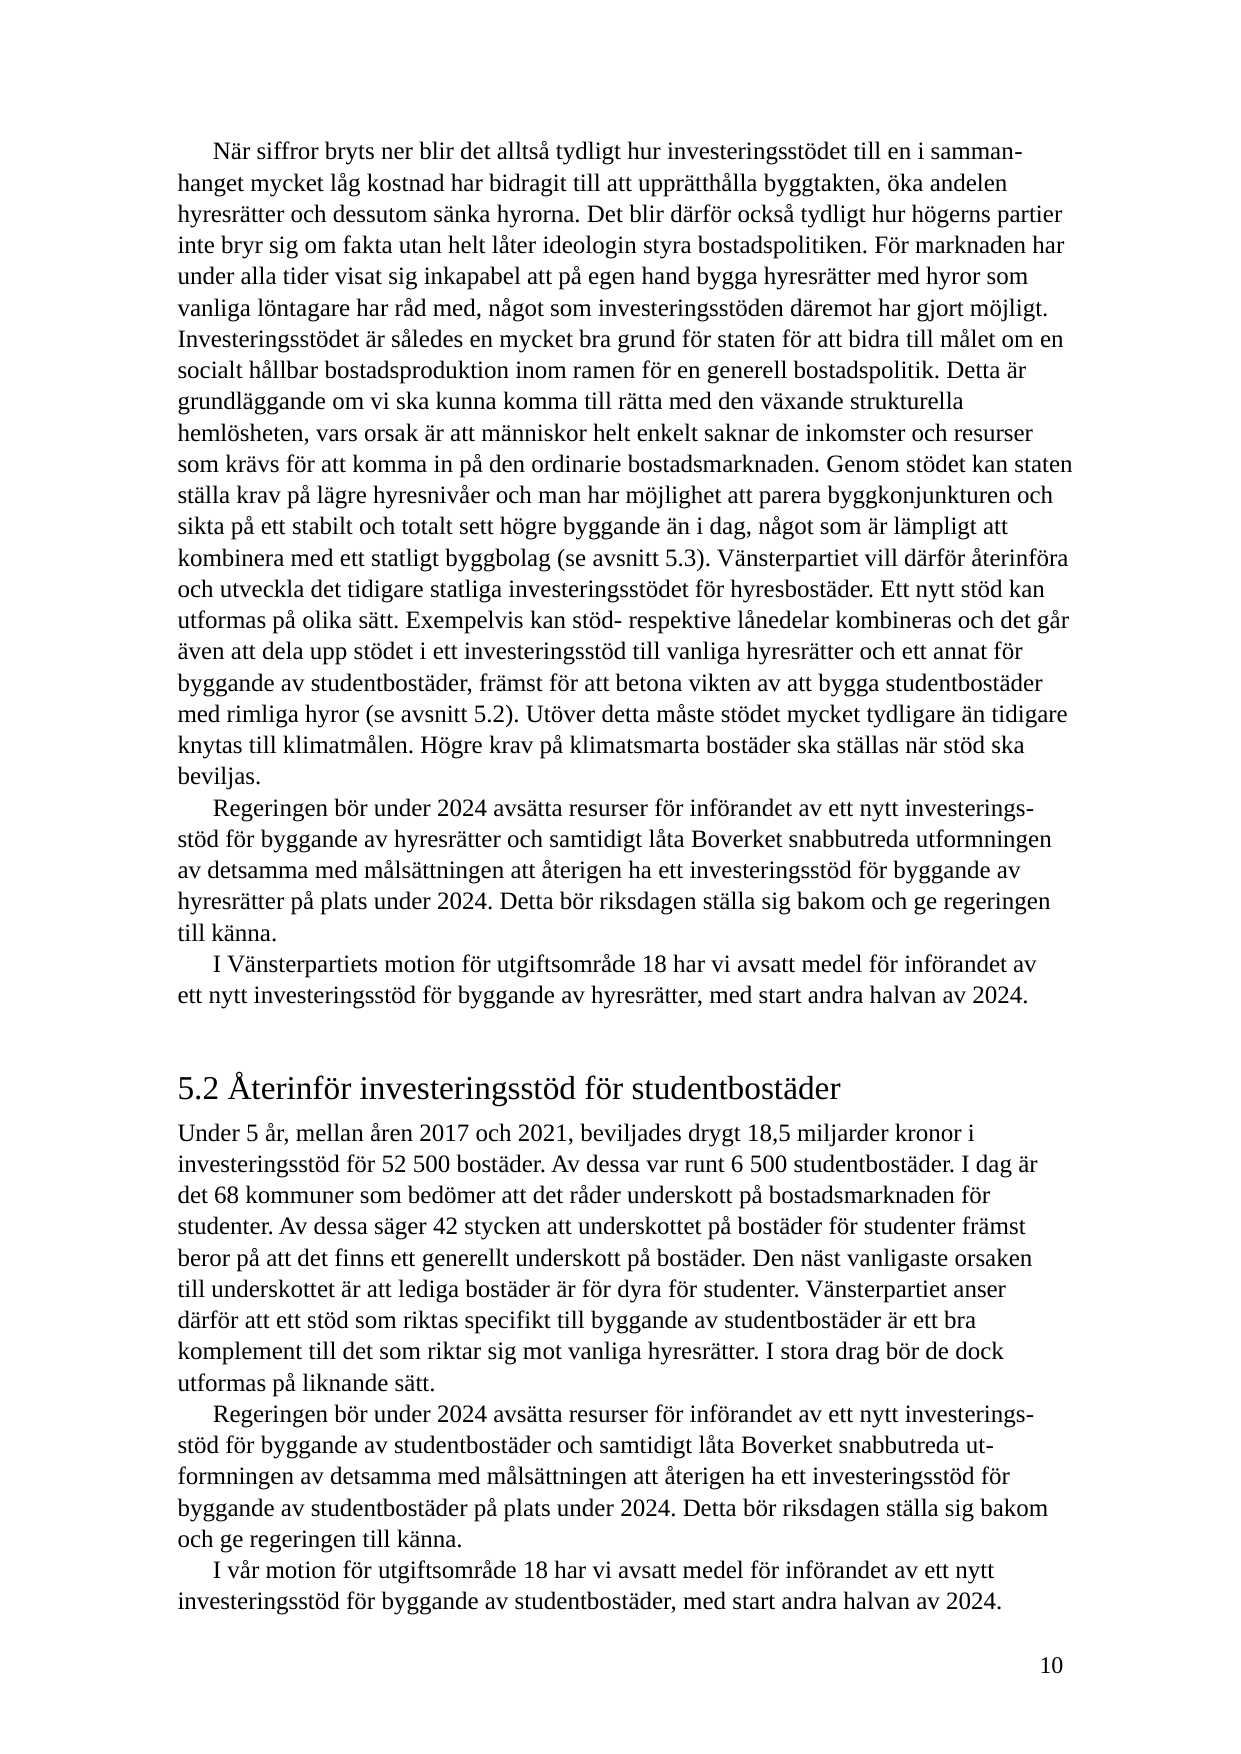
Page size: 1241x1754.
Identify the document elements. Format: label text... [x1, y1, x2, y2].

text I vår motion för utgiftsområde 18 har vi avsatt medel för införandet av ett nytt investeringsstöd för byggande av studentbostäder, med start andra halvan av 2024. [177, 1553, 1063, 1615]
text När siffror bryts ner blir det alltså tydligt hur investeringsstödet till en i sammanhanget mycket låg kostnad har bidragit till att upprätthålla byggtakten, öka andelen hyresrätter och dessutom sänka hyrorna. Det blir därför också tydligt hur högerns partier inte bryr sig om fakta utan helt låter ideologin styra bostadspolitiken. För marknaden har under alla tider visat sig inkapabel att på egen hand bygga hyresrätter med hyror som vanliga löntagare har råd med, något som investeringsstöden däremot har gjort möjligt. Investeringsstödet är således en mycket bra grund för staten för att bidra till målet om en socialt hållbar bostadsproduktion inom ramen för en generell bostadspolitik. Detta är grundläggande om vi ska kunna komma till rätta med den växande strukturella hemlösheten, vars orsak är att människor helt enkelt saknar de inkomster och resurser som krävs för att komma in på den ordinarie bostadsmarknaden. Genom stödet kan staten ställa krav på lägre hyresnivåer och man har möjlighet att parera byggkonjunkturen och sikta på ett stabilt och totalt sett högre byggande än i dag, något som är lämpligt att kombinera med ett statligt byggbolag (se avsnitt 5.3). Vänsterpartiet vill därför återinföra och utveckla det tidigare statliga investeringsstödet för hyresbostäder. Ett nytt stöd kan utformas på olika sätt. Exempelvis kan stöd- respektive lånedelar kombineras och det går även att dela upp stödet i ett investeringsstöd till vanliga hyresrätter och ett annat för byggande av studentbostäder, främst för att betona vikten av att bygga studentbostäder med rimliga hyror (se avsnitt 5.2). Utöver detta måste stödet mycket tydligare än tidigare knytas till klimatmålen. Högre krav på klimatsmarta bostäder ska ställas när stöd ska beviljas. [177, 134, 1078, 790]
text Regeringen bör under 2024 avsätta resurser för införandet av ett nytt investeringsstöd för byggande av hyresrätter och samtidigt låta Boverket snabbutreda utformningen av detsamma med målsättningen att återigen ha ett investeringsstöd för byggande av hyresrätter på plats under 2024. Detta bör riksdagen ställa sig bakom och ge regeringen till känna. [177, 790, 1063, 946]
text Regeringen bör under 2024 avsätta resurser för införandet av ett nytt investeringsstöd för byggande av studentbostäder och samtidigt låta Boverket snabbutreda utformningen av detsamma med målsättningen att återigen ha ett investeringsstöd för byggande av studentbostäder på plats under 2024. Detta bör riksdagen ställa sig bakom och ge regeringen till känna. [177, 1396, 1063, 1553]
text Under 5 år, mellan åren 2017 och 2021, beviljades drygt 18,5 miljarder kronor i investeringsstöd för 52 500 bostäder. Av dessa var runt 6 500 studentbostäder. I dag är det 68 kommuner som bedömer att det råder underskott på bostadsmarknaden för studenter. Av dessa säger 42 stycken att underskottet på bostäder för studenter främst beror på att det finns ett generellt underskott på bostäder. Den näst vanligaste orsaken till underskottet är att lediga bostäder är för dyra för studenter. Vänsterpartiet anser därför att ett stöd som riktas specifikt till byggande av studentbostäder är ett bra komplement till det som riktar sig mot vanliga hyresrätter. I stora drag bör de dock utformas på liknande sätt. [177, 1115, 1063, 1396]
text Återinför investeringsstöd för studentbostäder [177, 1071, 1063, 1107]
text I Vänsterpartiets motion för utgiftsområde 18 har vi avsatt medel för införandet av ett nytt investeringsstöd för byggande av hyresrätter, med start andra halvan av 2024. [177, 946, 1063, 1009]
